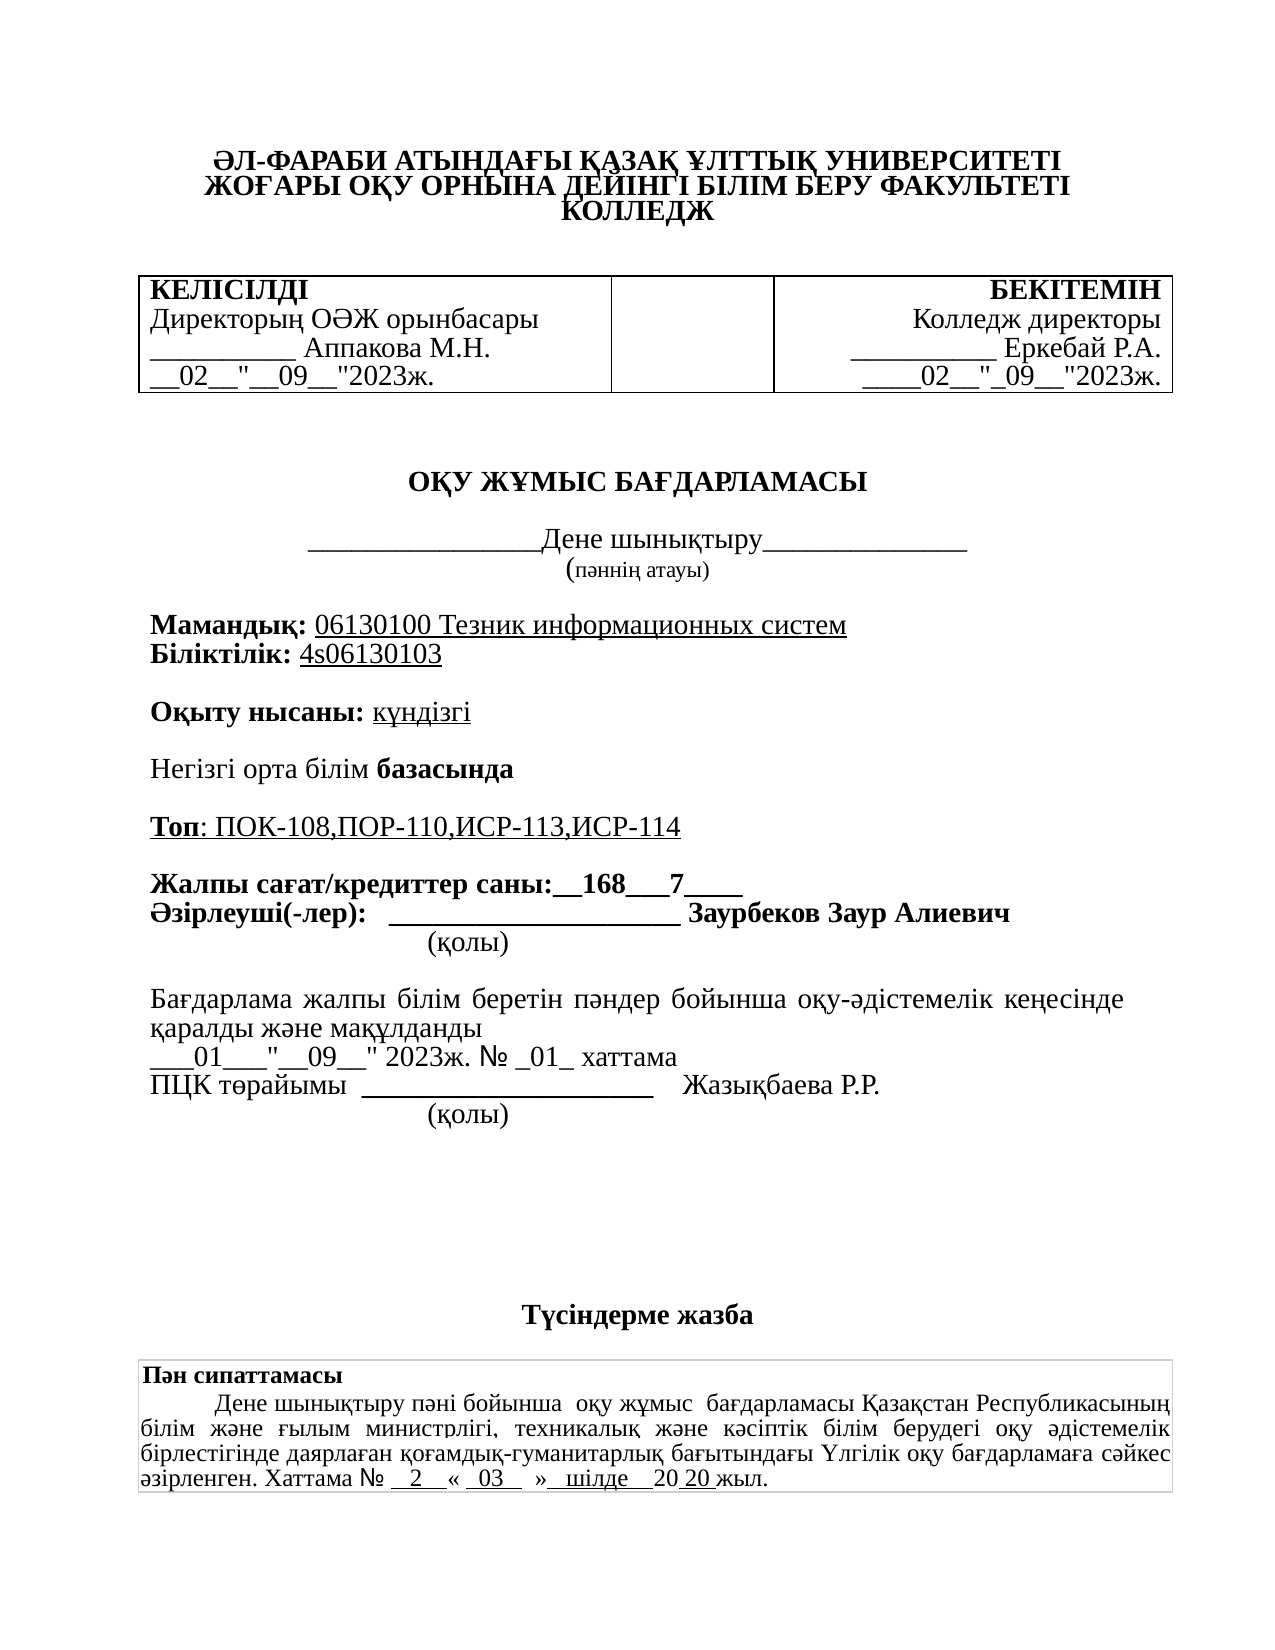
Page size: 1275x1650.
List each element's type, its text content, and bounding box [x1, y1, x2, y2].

text КОЛЛЕДЖ [150, 200, 1125, 225]
text Түсіндерме жазба [150, 1302, 1125, 1331]
text Әзірлеуші(-лер): ____________________ Заурбеков Заур Алиевич [150, 899, 1125, 928]
text ПЦК төрайымы ____________________ Жазықбаева Р.Р. [150, 1072, 1125, 1101]
text Оқыту нысаны: күндізгі [150, 698, 1125, 727]
text (қолы) [150, 928, 1125, 957]
text Негізгі орта білім базасында [150, 756, 1125, 784]
text ЖОҒАРЫ ОҚУ ОРНЫНА ДЕЙІНГІ БІЛІМ БЕРУ ФАКУЛЬТЕТІ [582, 175, 1125, 200]
text Топ: ПОК-108,ПОР-110,ИСР-113,ИСР-114 [150, 813, 1125, 842]
text ОҚУ ЖҰМЫС БАҒДАРЛАМАСЫ [150, 468, 1125, 497]
text (қолы) [150, 1101, 1125, 1129]
text Мамандық: 06130100 Тезник информационных систем [150, 612, 1125, 641]
table_header КЕЛІСІЛДІ Директорың ОӘЖ орынбасары __________ Аппакова М.Н. __02__"__09__"2023ж. [140, 277, 611, 392]
text ЖОҒАРЫ ОҚУ ОРНЫНА ДЕЙІНГІ БІЛІМ БЕРУ ФАКУЛЬТЕТІ [150, 175, 597, 200]
table_header [612, 277, 773, 392]
text Жалпы сағат/кредиттер саны:__168___7____ [150, 871, 1125, 899]
text ___01___"__09__" 2023ж. № _01_ хаттама [150, 1043, 1125, 1072]
text (пәннің атауы) [150, 554, 1125, 583]
table_header БЕКІТЕМІН Колледж директоры __________ Еркебай Р.А. ____02__"_09__"2023ж. [775, 277, 1172, 392]
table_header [139, 1361, 1172, 1491]
text ________________Дене шынықтыру______________ [150, 526, 1125, 554]
text ӘЛ-ФАРАБИ АТЫНДАҒЫ ҚАЗАҚ ҰЛТТЫҚ УНИВЕРСИТЕТІ [150, 150, 1125, 175]
text Біліктілік: 4s06130103 [150, 641, 1125, 669]
text Бағдарлама жалпы білім беретін пәндер бойынша оқу-әдістемелік кеңесінде қаралды және мақұлданды [150, 986, 1125, 1043]
